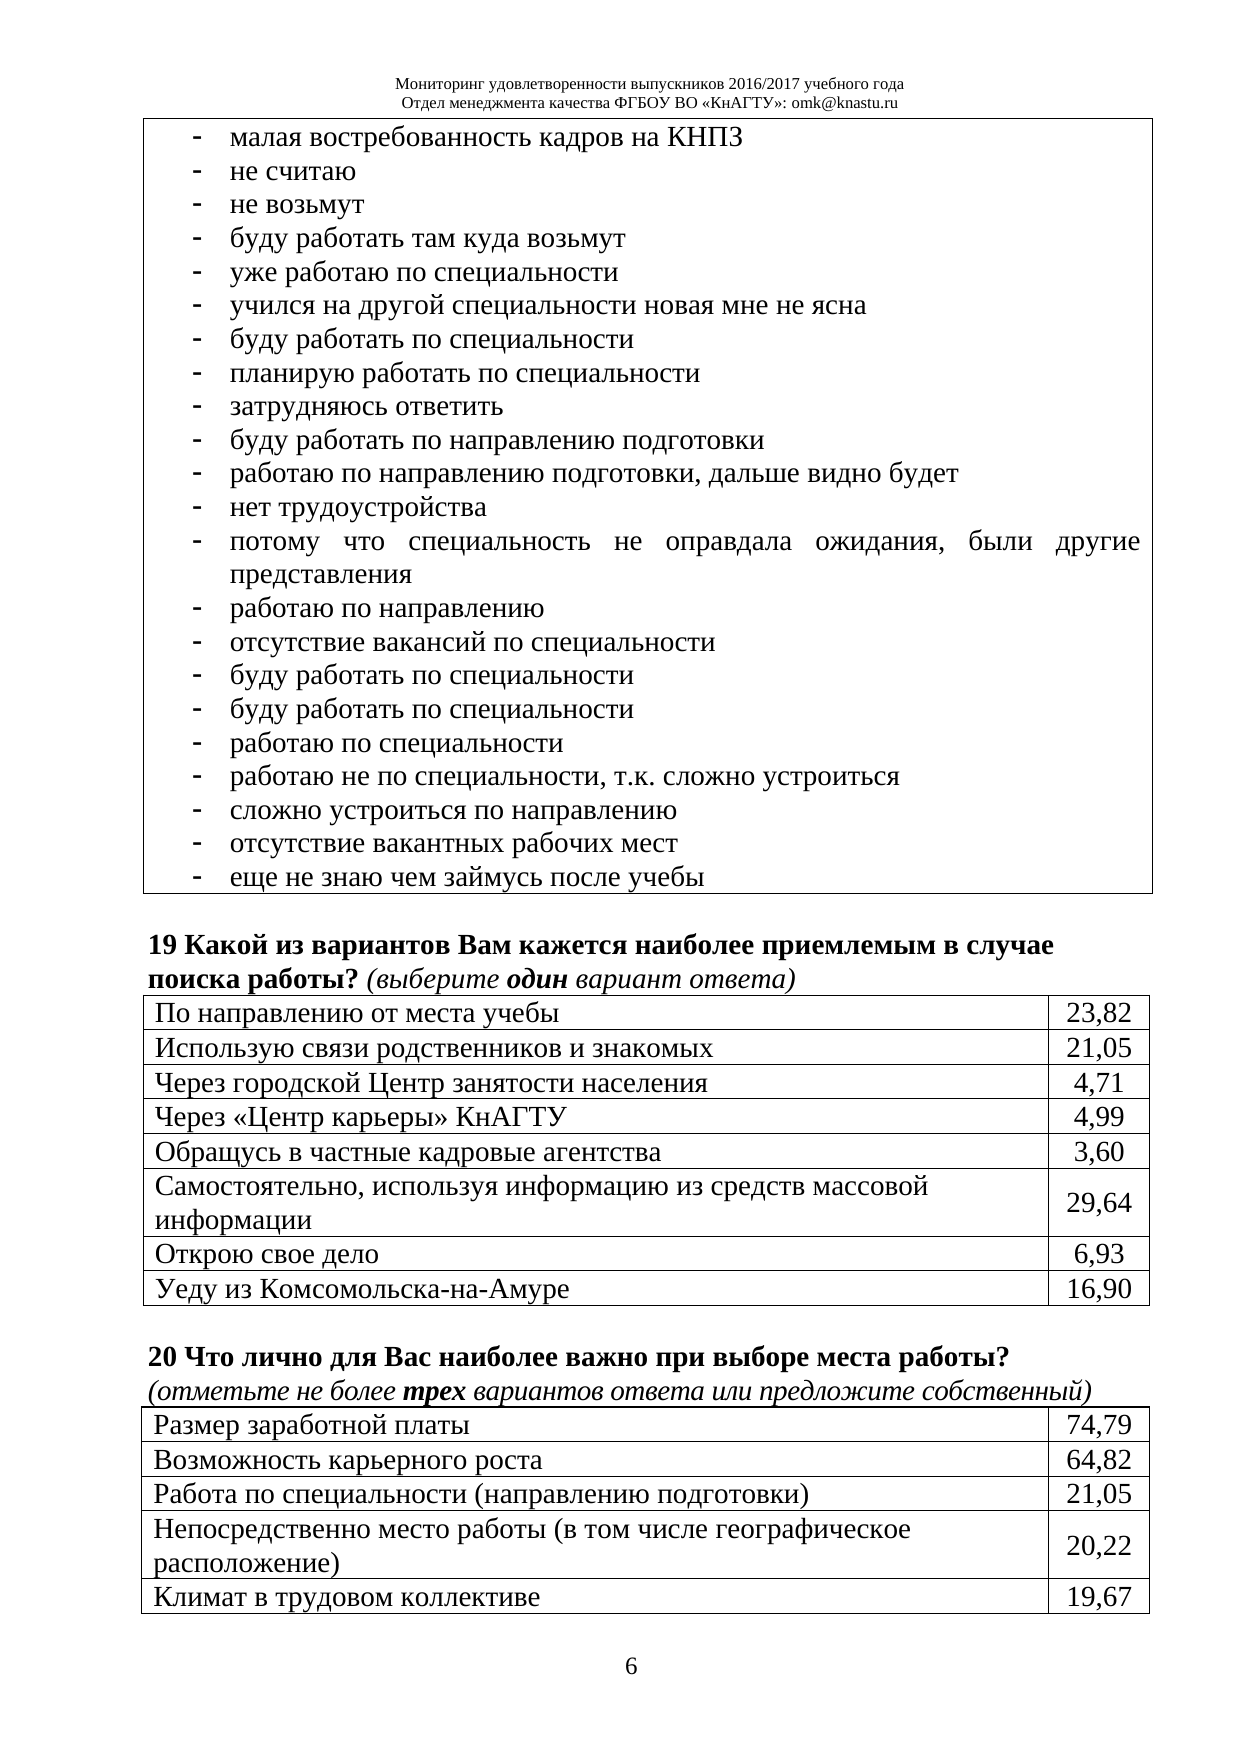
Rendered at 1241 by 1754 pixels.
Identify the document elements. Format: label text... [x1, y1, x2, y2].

table_cell 29,64 [1049, 1169, 1149, 1236]
table_cell 20,22 [1049, 1511, 1149, 1578]
table_cell 4,99 [1049, 1099, 1149, 1133]
table_cell Уеду из Комсомольска-на-Амуре [144, 1271, 1048, 1305]
table_header Размер заработной платы [142, 1408, 1048, 1441]
table_cell Через городской Центр занятости населения [144, 1065, 1048, 1098]
text 20 Что лично для Вас наиболее важно при выборе места работы? [148, 1339, 1152, 1373]
text (отметьте не более трех вариантов ответа или предложите собственный) [148, 1373, 1152, 1406]
text 19 Какой из вариантов Вам кажется наиболее приемлемым в случае [148, 927, 1152, 961]
table_header 74,79 [1049, 1408, 1149, 1441]
table_header По направлению от места учебы [144, 996, 1048, 1029]
table_cell Самостоятельно, используя информацию из средств массовой информации [144, 1169, 1048, 1236]
table_cell 21,05 [1049, 1477, 1149, 1510]
table_cell Открою свое дело [144, 1237, 1048, 1270]
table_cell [144, 119, 1152, 893]
table_cell 64,82 [1049, 1442, 1149, 1476]
table_cell Возможность карьерного роста [142, 1442, 1048, 1476]
table_cell 3,60 [1049, 1134, 1149, 1167]
table_cell 21,05 [1049, 1030, 1149, 1064]
table_cell 16,90 [1049, 1271, 1149, 1305]
text поиска работы? (выберите один вариант ответа) [148, 961, 1152, 994]
table_cell Климат в трудовом коллективе [142, 1579, 1048, 1613]
table_cell 4,71 [1049, 1065, 1149, 1098]
table_cell Обращусь в частные кадровые агентства [144, 1134, 1048, 1167]
table_cell Непосредственно место работы (в том числе географическое расположение) [142, 1511, 1048, 1578]
table_cell 6,93 [1049, 1237, 1149, 1270]
table_cell Работа по специальности (направлению подготовки) [142, 1477, 1048, 1510]
table_cell 19,67 [1049, 1579, 1149, 1613]
table_header 23,82 [1049, 996, 1149, 1029]
table_cell Использую связи родственников и знакомых [144, 1030, 1048, 1064]
table_cell Через «Центр карьеры» КнАГТУ [144, 1099, 1048, 1133]
